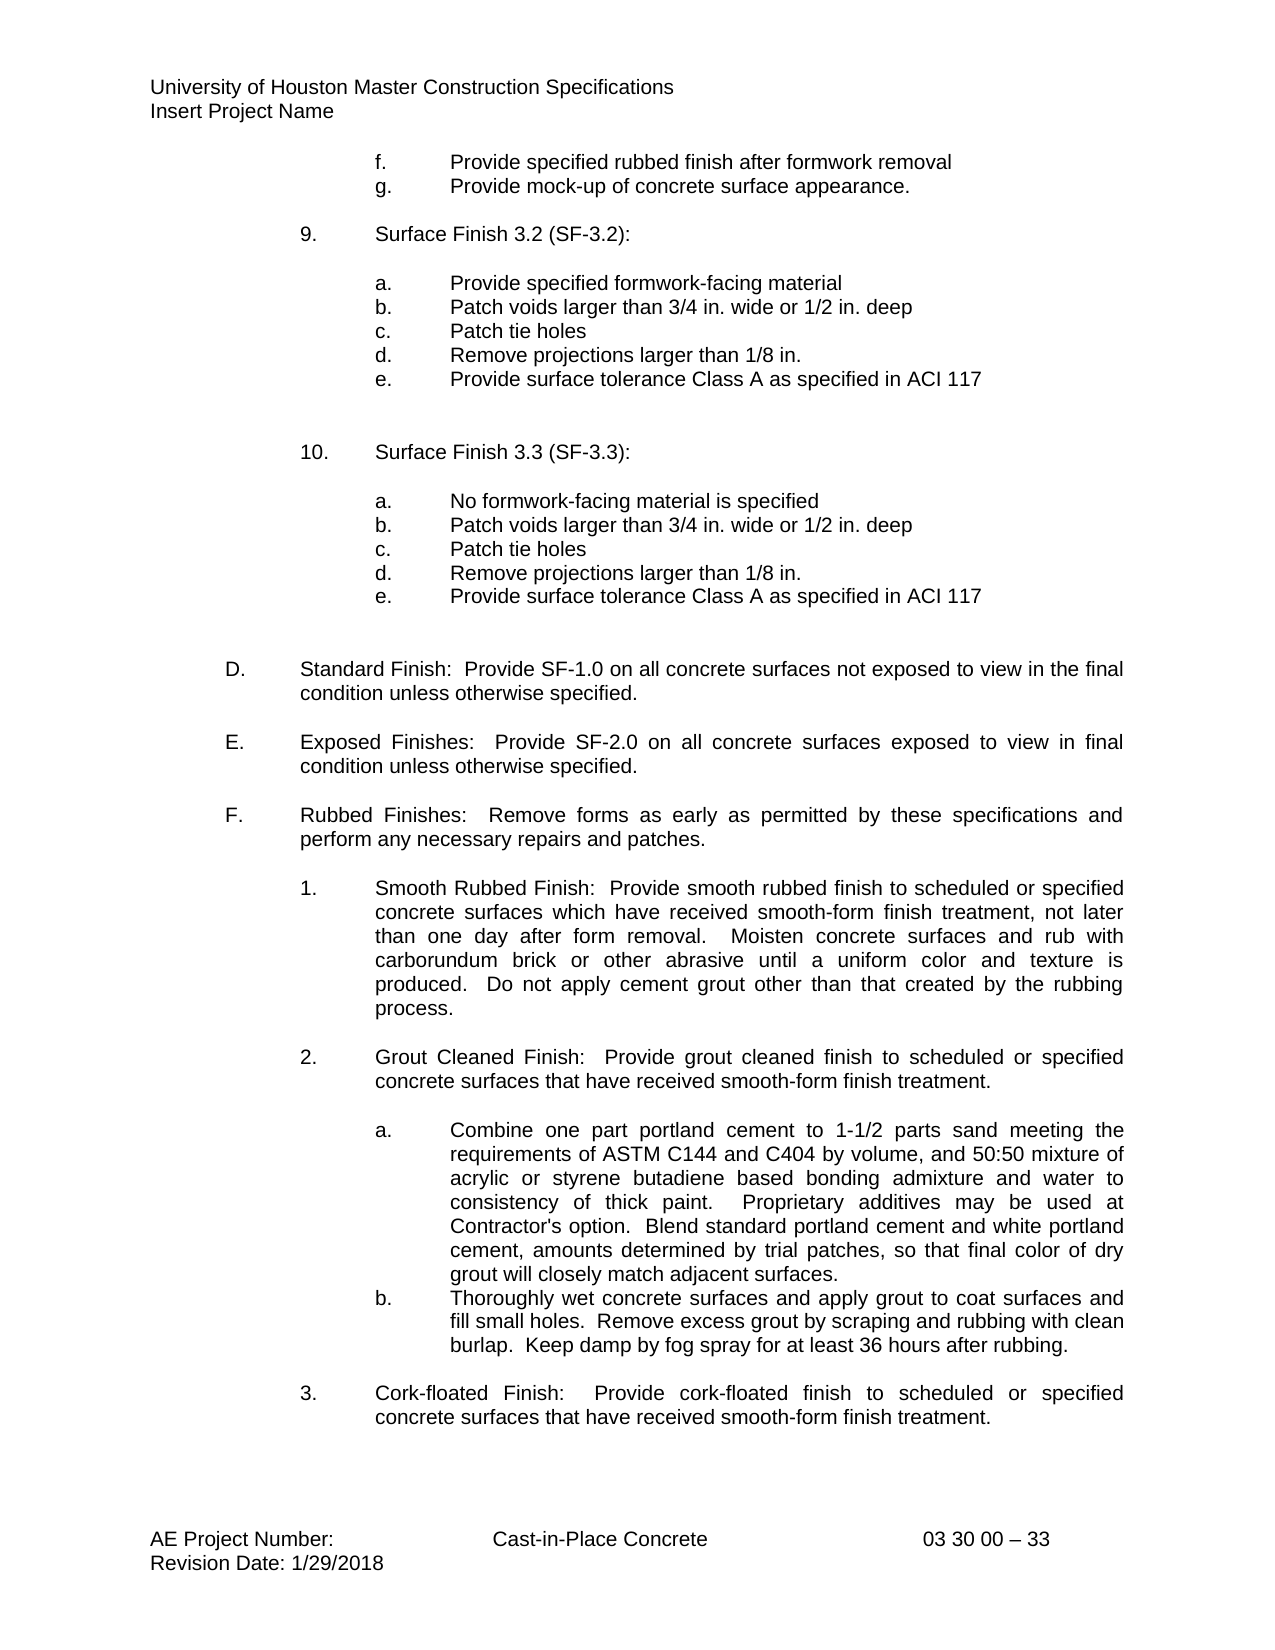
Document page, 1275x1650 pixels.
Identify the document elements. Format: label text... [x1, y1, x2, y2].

text Surface Finish 3.2 (SF-3.2): [300, 222, 1125, 246]
text Combine one part portland cement to 1-1/2 parts sand meeting the requirements of ASTM C144 and C404 by volume, and 50:50 mixture of acrylic or styrene butadiene based bonding admixture and water to consistency of thick paint. Proprietary additives may be used at Contractor's option. Blend standard portland cement and white portland cement, amounts determined by trial patches, so that final color of dry grout will closely match adjacent surfaces. [375, 1118, 1125, 1285]
text Provide mock-up of concrete surface appearance. [375, 174, 1125, 198]
text Patch tie holes [375, 319, 1125, 343]
text Smooth Rubbed Finish: Provide smooth rubbed finish to scheduled or specified concrete surfaces which have received smooth-form finish treatment, not later than one day after form removal. Moisten concrete surfaces and rub with carborundum brick or other abrasive until a uniform color and texture is produced. Do not apply cement grout other than that created by the rubbing process. [300, 876, 1125, 1020]
text Remove projections larger than 1/8 in. [375, 343, 1125, 367]
text Patch voids larger than 3/4 in. wide or 1/2 in. deep [375, 295, 1125, 319]
text Surface Finish 3.3 (SF-3.3): [300, 439, 1125, 463]
list Standard Finish: Provide SF-1.0 on all concrete surfaces not exposed to view in the final condition unless otherwise specified. [225, 657, 1125, 705]
text Provide specified formwork-facing material [375, 271, 1125, 295]
text Patch tie holes [375, 536, 1125, 560]
text Provide specified rubbed finish after formwork removal [375, 150, 1125, 174]
text Provide surface tolerance Class A as specified in ACI 117 [375, 584, 1125, 608]
text Cork-floated Finish: Provide cork-floated finish to scheduled or specified concrete surfaces that have received smooth-form finish treatment. [300, 1381, 1125, 1429]
text Provide surface tolerance Class A as specified in ACI 117 [375, 367, 1125, 391]
list Exposed Finishes: Provide SF-2.0 on all concrete surfaces exposed to view in final condition unless otherwise specified. [225, 730, 1125, 778]
text No formwork-facing material is specified [375, 488, 1125, 512]
list Rubbed Finishes: Remove forms as early as permitted by these specifications and perform any necessary repairs and patches. [225, 803, 1125, 851]
text Patch voids larger than 3/4 in. wide or 1/2 in. deep [375, 512, 1125, 536]
text Remove projections larger than 1/8 in. [375, 560, 1125, 584]
text Thoroughly wet concrete surfaces and apply grout to coat surfaces and fill small holes. Remove excess grout by scraping and rubbing with clean burlap. Keep damp by fog spray for at least 36 hours after rubbing. [375, 1285, 1125, 1357]
text Grout Cleaned Finish: Provide grout cleaned finish to scheduled or specified concrete surfaces that have received smooth-form finish treatment. [300, 1045, 1125, 1093]
